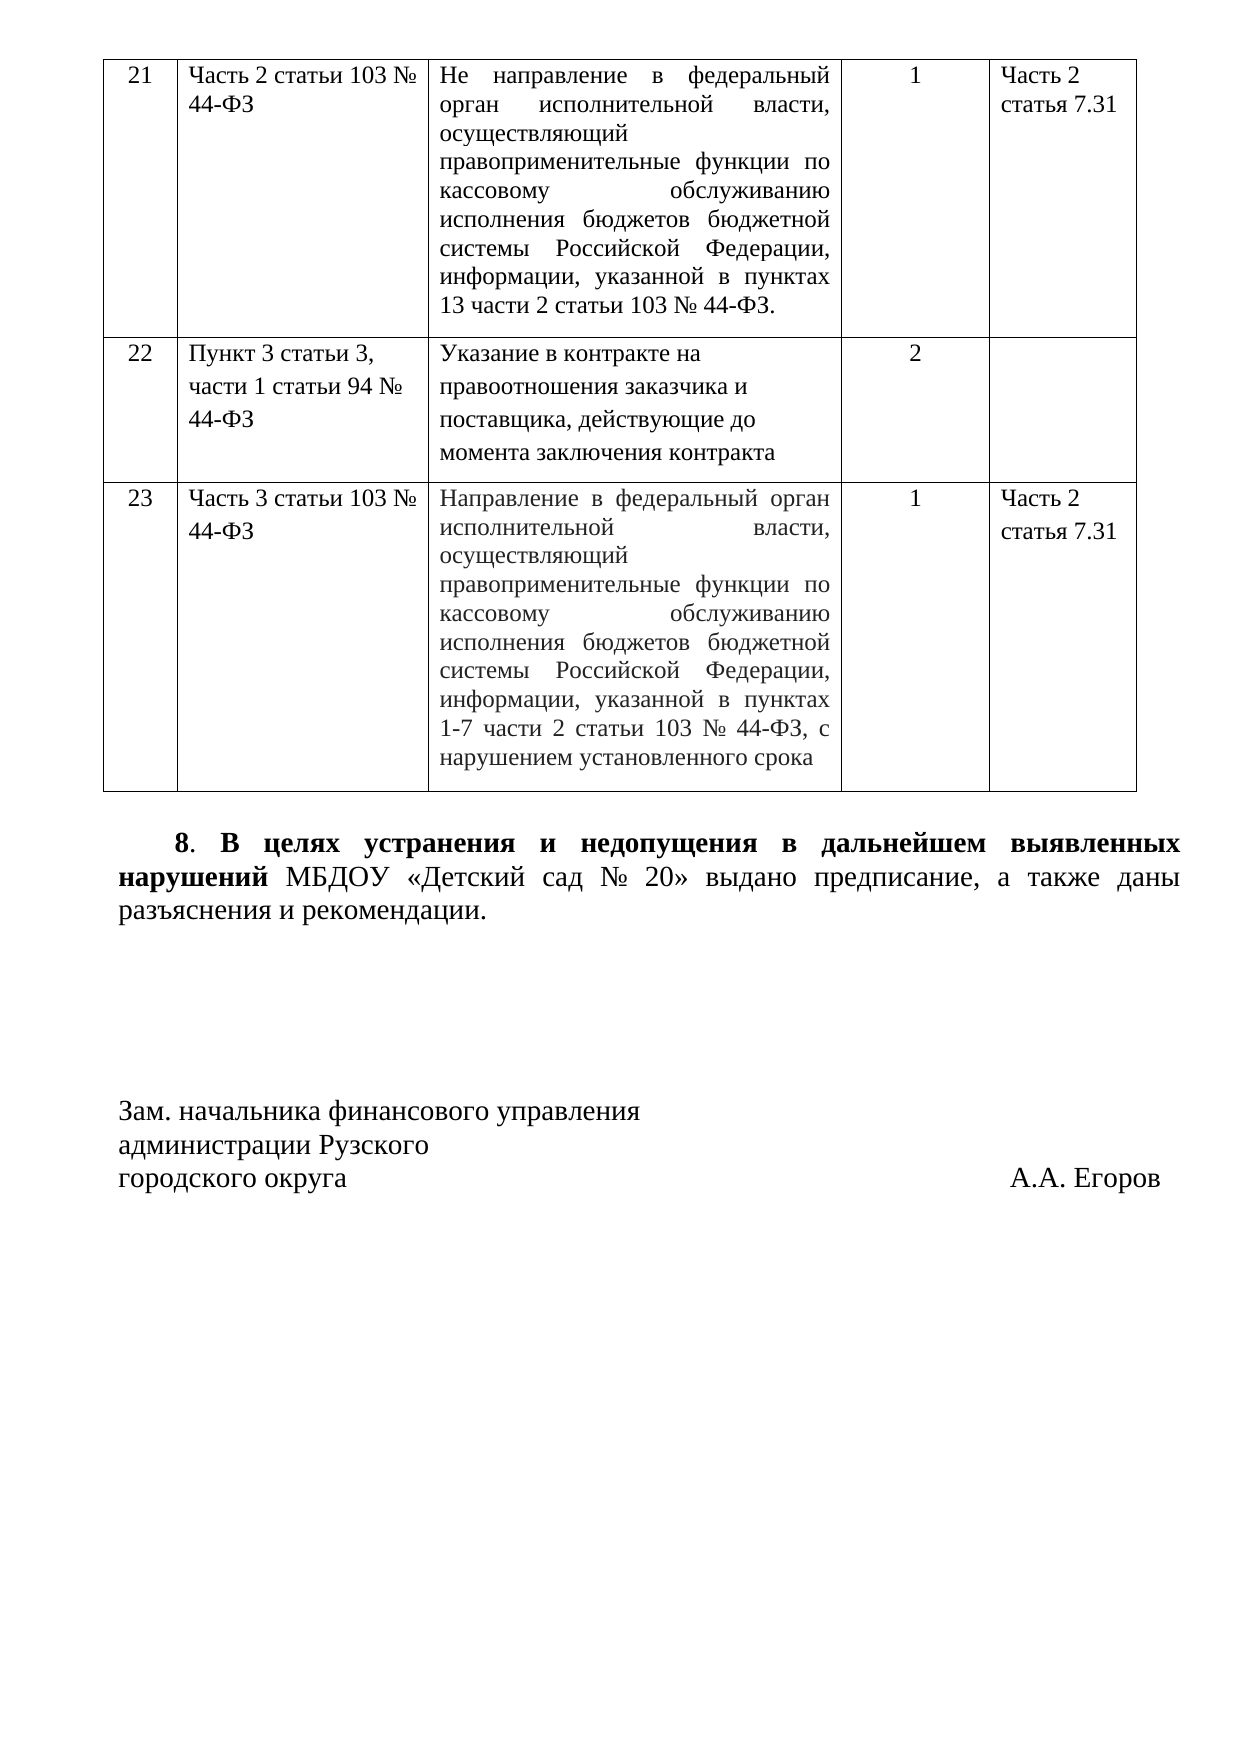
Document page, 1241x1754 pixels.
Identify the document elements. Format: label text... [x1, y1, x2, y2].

table_cell 2 [842, 338, 989, 482]
table_cell [990, 338, 1136, 482]
table_cell Часть 2 статья 7.31 [990, 60, 1136, 337]
table_cell Пункт 3 статьи 3, части 1 статьи 94 № 44-ФЗ [178, 338, 428, 482]
table_cell 21 [104, 60, 177, 337]
table_cell 1 [842, 60, 989, 337]
text городского округа А.А. Егоров [118, 1161, 1181, 1194]
table_cell 1 [842, 483, 989, 791]
table_cell Направление в федеральный орган исполнительной власти, осуществляющий правоприменительные функции по кассовому обслуживанию исполнения бюджетов бюджетной системы Российской Федерации, информации, указанной в пунктах 1-7 части 2 статьи 103 № 44-ФЗ, с нарушением установленного срока [429, 483, 841, 791]
table_cell 22 [104, 338, 177, 482]
table_cell 23 [104, 483, 177, 791]
text администрации Рузского [118, 1127, 1181, 1161]
table_cell Часть 3 статьи 103 № 44-ФЗ [178, 483, 428, 791]
table_cell Часть 2 статья 7.31 [990, 483, 1136, 791]
text Зам. начальника финансового управления [118, 1093, 1181, 1127]
table_cell Указание в контракте на правоотношения заказчика и поставщика, действующие до момента заключения контракта [429, 338, 841, 482]
text 8. В целях устранения и недопущения в дальнейшем выявленных нарушений МБДОУ «Детский сад № 20» выдано предписание, а также даны разъяснения и рекомендации. [118, 825, 1181, 926]
table_cell Часть 2 статьи 103 № 44-ФЗ [178, 60, 428, 337]
table_cell Не направление в федеральный орган исполнительной власти, осуществляющий правоприменительные функции по кассовому обслуживанию исполнения бюджетов бюджетной системы Российской Федерации, информации, указанной в пунктах 13 части 2 статьи 103 № 44-ФЗ. [429, 60, 841, 337]
